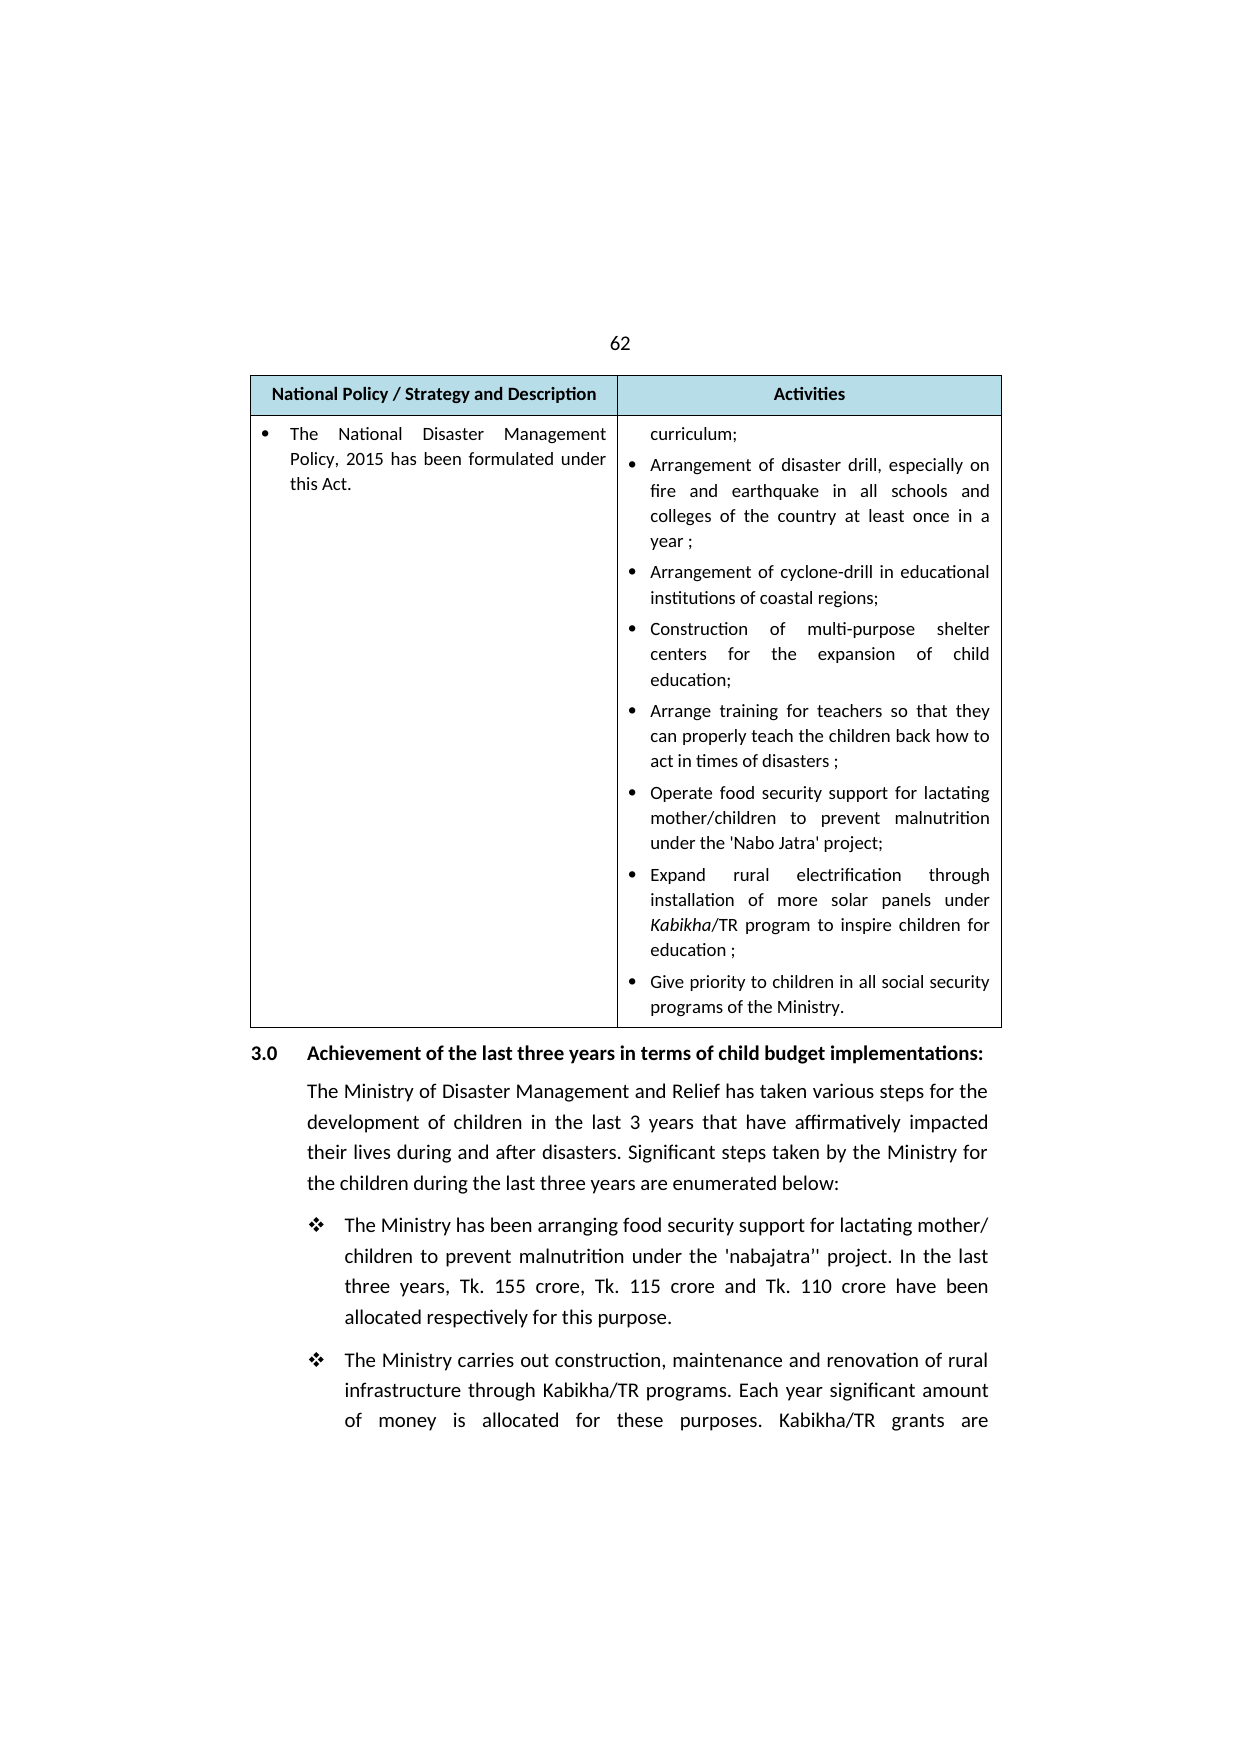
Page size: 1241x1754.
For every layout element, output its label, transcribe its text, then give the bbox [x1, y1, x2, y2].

text The Ministry of Disaster Management and Relief has taken various steps for the development of children in the last 3 years that have affirmatively impacted their lives during and after disasters. Significant steps taken by the Ministry for the children during the last three years are enumerated below: [307, 1078, 990, 1195]
table_header Activities [618, 376, 1001, 415]
text 3.0 Achievement of the last three years in terms of child budget implementations: [251, 1041, 990, 1066]
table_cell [618, 416, 1001, 1027]
list The Ministry has been arranging food security support for lactating mother/ children to prevent malnutrition under the 'nabajatra’' project. In the last three years, Tk. 155 crore, Tk. 115 crore and Tk. 110 crore have been allocated respectively for this purpose. [307, 1213, 990, 1329]
table_header National Policy / Strategy and Description [251, 376, 617, 415]
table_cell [251, 416, 617, 1027]
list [307, 1347, 990, 1433]
